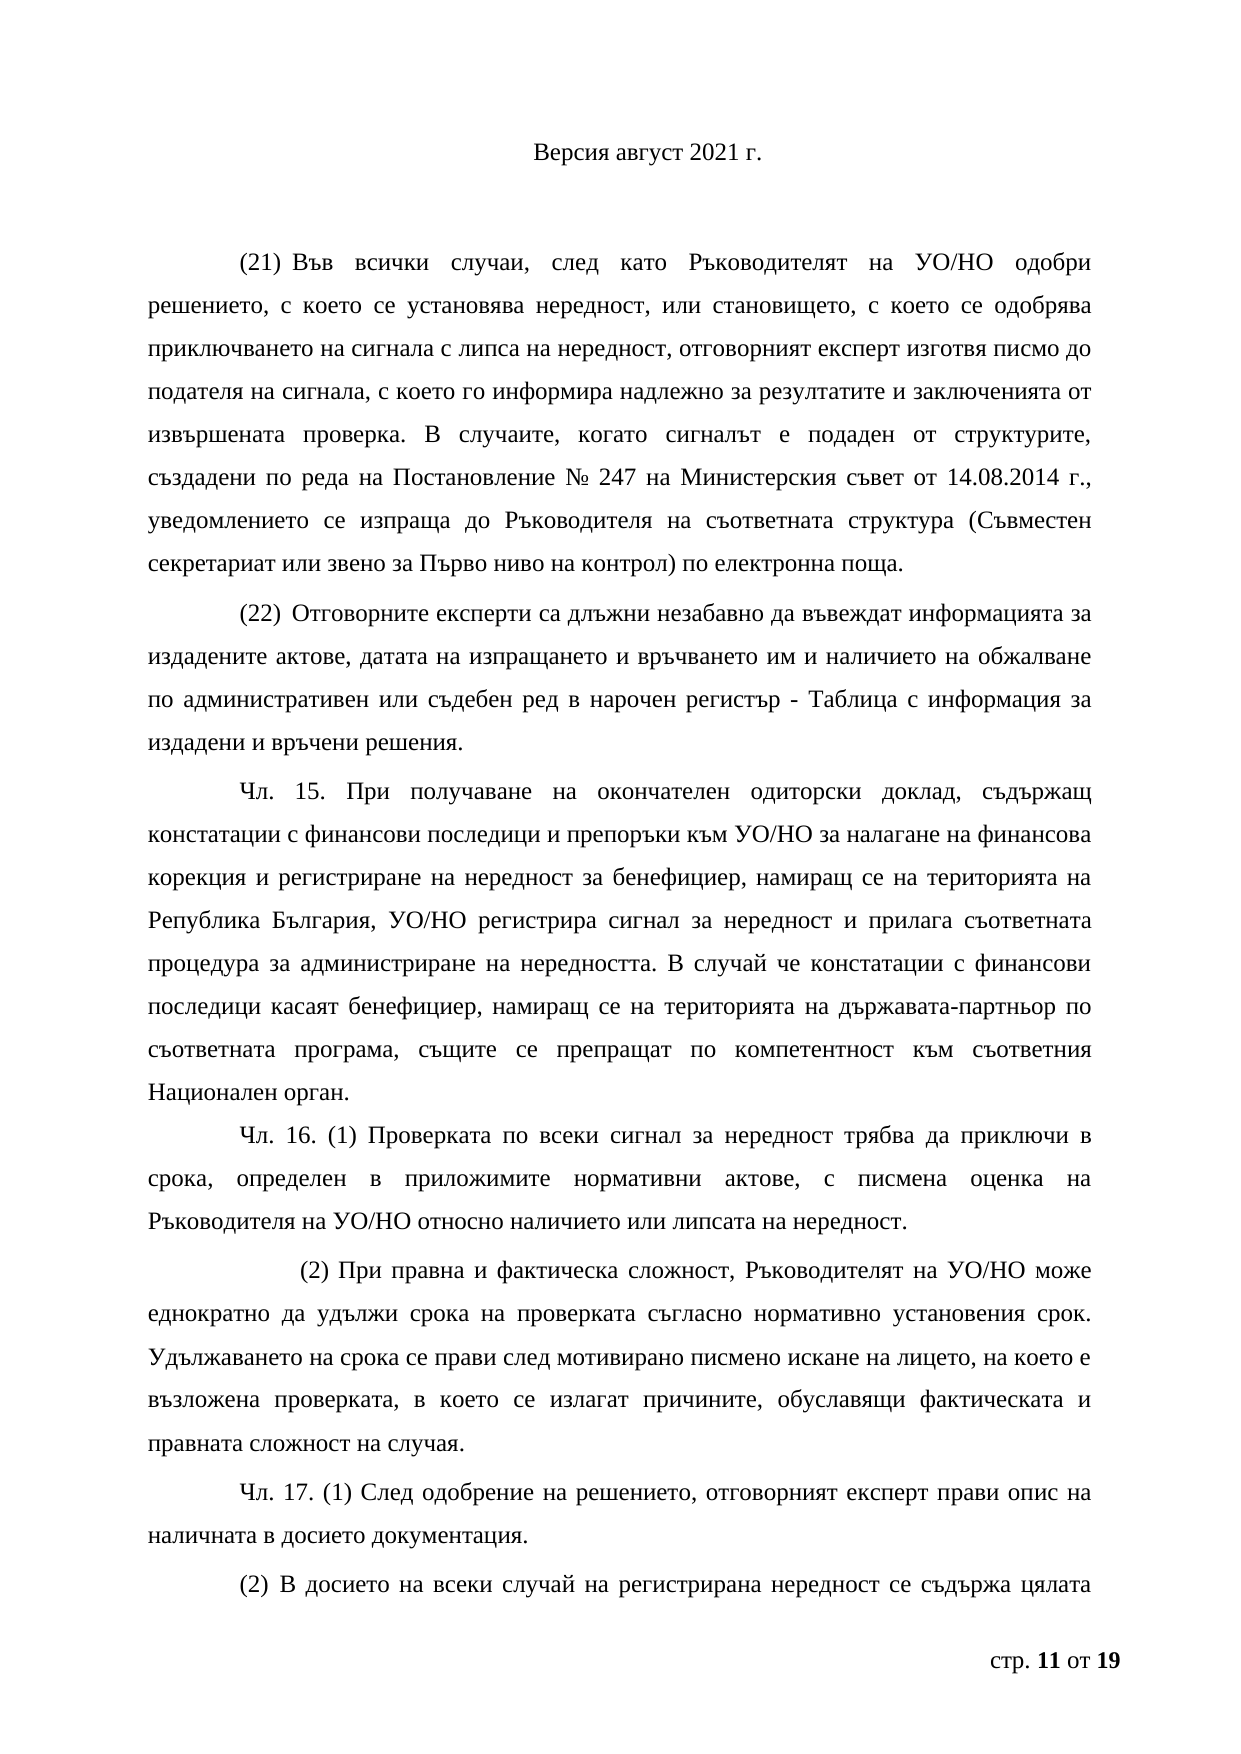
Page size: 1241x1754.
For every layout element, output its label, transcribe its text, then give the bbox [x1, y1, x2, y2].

text Чл. 15. При получаване на окончателен одиторски доклад, съдържащ констатации с финансови последици и препоръки към УО/НО за налагане на финансова корекция и регистриране на нередност за бенефициер, намиращ се на територията на Република България, УО/НО регистрира сигнал за нередност и прилага съответната процедура за администриране на нередността. В случай че констатации с финансови последици касаят бенефициер, намиращ се на територията на държавата-партньор по съответната програма, същите се препращат по компетентност към съответния Национален орган. [148, 765, 1092, 1109]
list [148, 1558, 1092, 1601]
text Чл. 16. (1) Проверката по всеки сигнал за нередност трябва да приключи в срока, определен в приложимите нормативни актове, с писмена оценка на Ръководителя на УО/НО относно наличието или липсата на нередност. [148, 1109, 1092, 1238]
list Отговорните експерти са длъжни незабавно да въвеждат информацията за издадените актове, датата на изпращането и връчването им и наличието на обжалване по административен или съдебен ред в нарочен регистър - Таблица с информация за издадени и връчени решения. [148, 587, 1092, 759]
list При правна и фактическа сложност, Ръководителят на УО/НО може еднократно да удължи срока на проверката съгласно нормативно установения срок. Удължаването на срока се прави след мотивирано писмено искане на лицето, на което е възложена проверката, в което се излагат причините, обуславящи фактическата и правната сложност на случая. [148, 1244, 1092, 1459]
text Чл. 17. (1) След одобрение на решението, отговорният експерт прави опис на наличната в досието документация. [148, 1466, 1092, 1552]
list Във всички случаи, след като Ръководителят на УО/НО одобри решението, с което се установява нередност, или становището, с което се одобрява приключването на сигнала с липса на нередност, отговорният експерт изготвя писмо до подателя на сигнала, с което го информира надлежно за резултатите и заключенията от извършената проверка. В случаите, когато сигналът е подаден от структурите, създадени по реда на Постановление № 247 на Министерския съвет от 14.08.2014 г., уведомлението се изпраща до Ръководителя на съответната структура (Съвместен секретариат или звено за Първо ниво на контрол) по електронна поща. [148, 236, 1092, 580]
